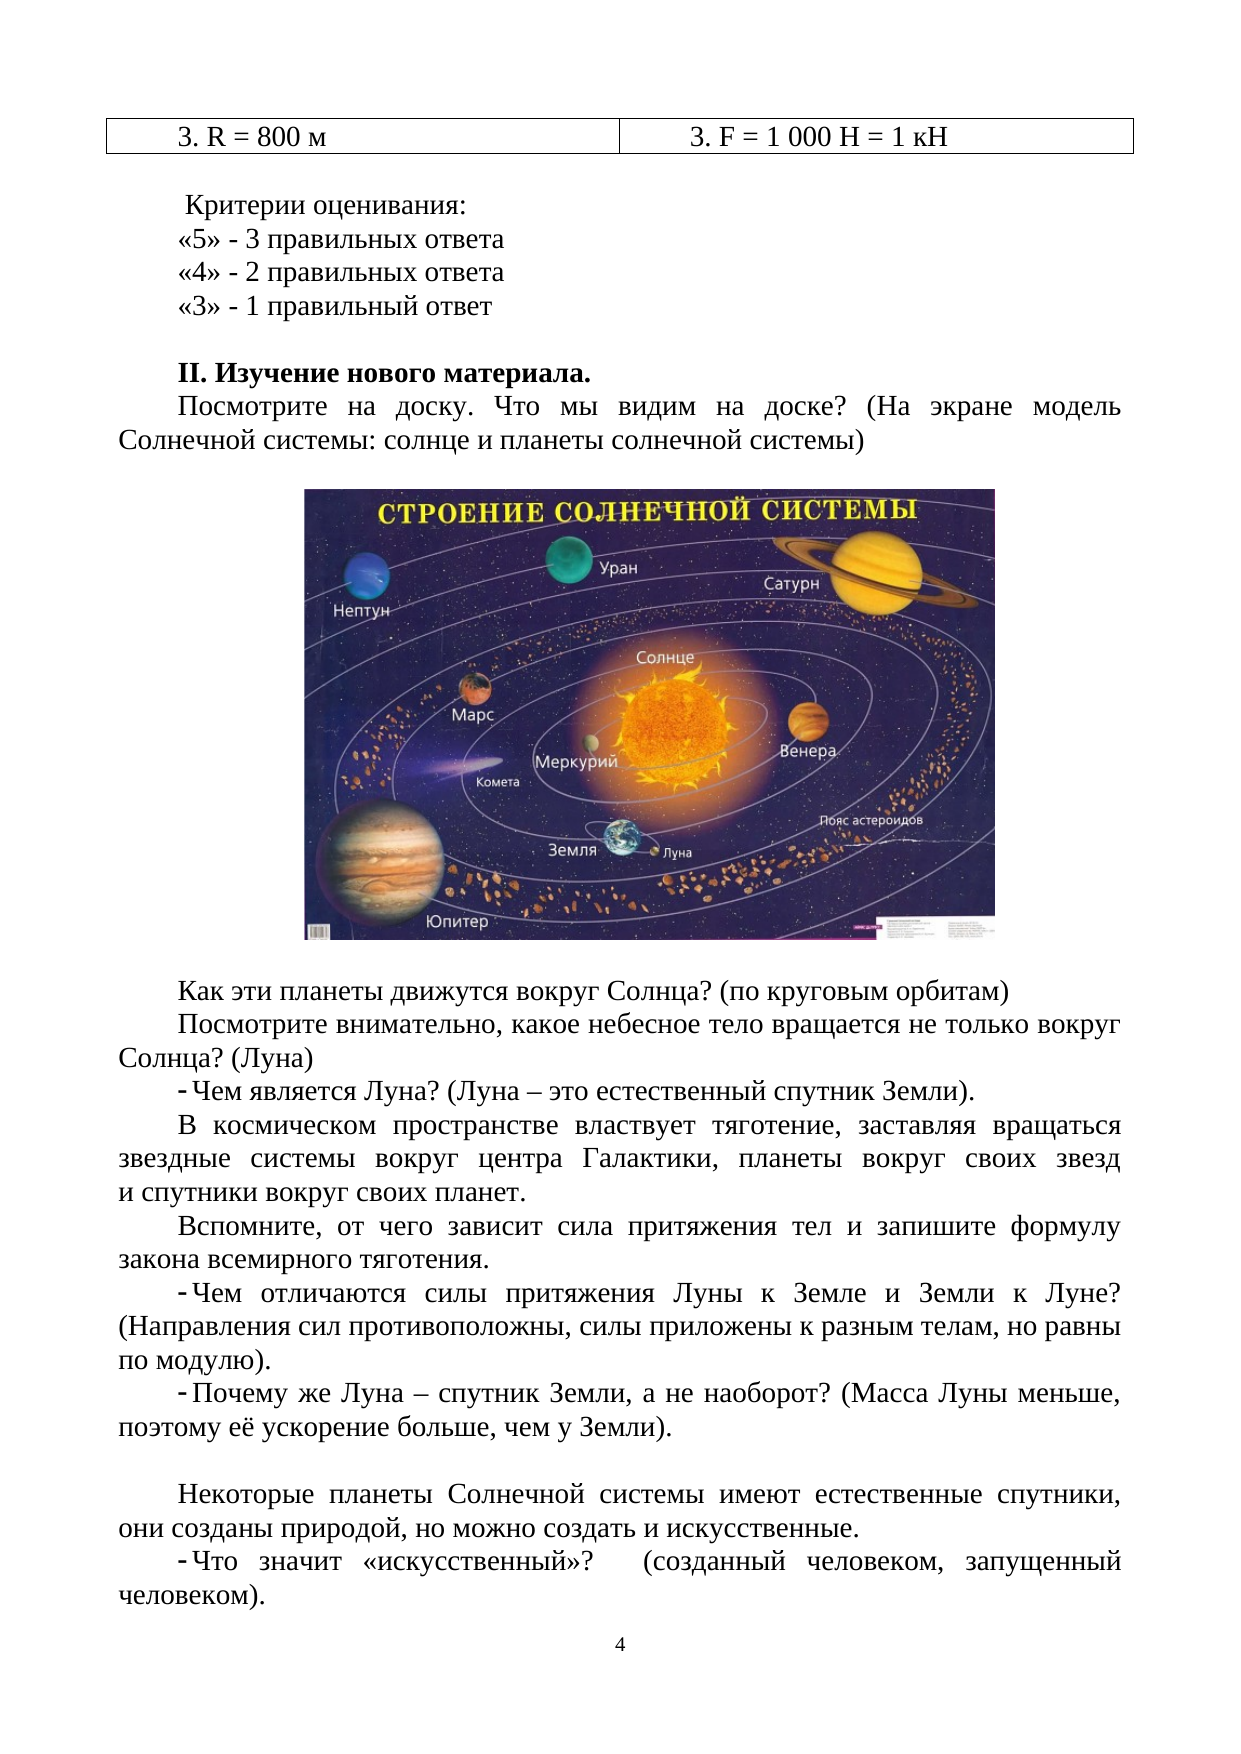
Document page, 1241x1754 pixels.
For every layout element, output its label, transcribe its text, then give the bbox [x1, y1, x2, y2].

list Что значит «искусственный»? (созданный человеком, запущенный человеком). [118, 1543, 1122, 1610]
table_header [620, 119, 1133, 153]
text Вспомните, от чего зависит сила притяжения тел и запишите формулу закона всемирного тяготения. [118, 1208, 1122, 1275]
text Некоторые планеты Солнечной системы имеют естественные спутники, они созданы природой, но можно создать и искусственные. [118, 1476, 1122, 1543]
picture [304, 489, 995, 940]
list Почему же Луна – спутник Земли, а не наоборот? (Масса Луны меньше, поэтому её ускорение больше, чем у Земли). [118, 1375, 1122, 1443]
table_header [107, 119, 619, 153]
text II. Изучение нового материала. [118, 355, 1122, 388]
text Как эти планеты движутся вокруг Солнца? (по круговым орбитам) [118, 973, 1122, 1006]
text Критерии оценивания: [118, 187, 1122, 221]
text «5» - 3 правильных ответа [118, 221, 1122, 254]
text Посмотрите на доску. Что мы видим на доске? (На экране модель Солнечной системы: солнце и планеты солнечной системы) [118, 388, 1122, 456]
list Чем отличаются силы притяжения Луны к Земле и Земли к Луне? (Направления сил противоположны, силы приложены к разным телам, но равны по модулю). [118, 1275, 1122, 1375]
text В космическом пространстве властвует тяготение, заставляя вращаться звездные системы вокруг центра Галактики, планеты вокруг своих звезд и спутники вокруг своих планет. [118, 1107, 1122, 1208]
text Посмотрите внимательно, какое небесное тело вращается не только вокруг Солнца? (Луна) [118, 1006, 1122, 1073]
text «4» - 2 правильных ответа [118, 254, 1122, 288]
text «3» - 1 правильный ответ [118, 288, 1122, 321]
list Чем является Луна? (Луна – это естественный спутник Земли). [118, 1073, 1122, 1107]
